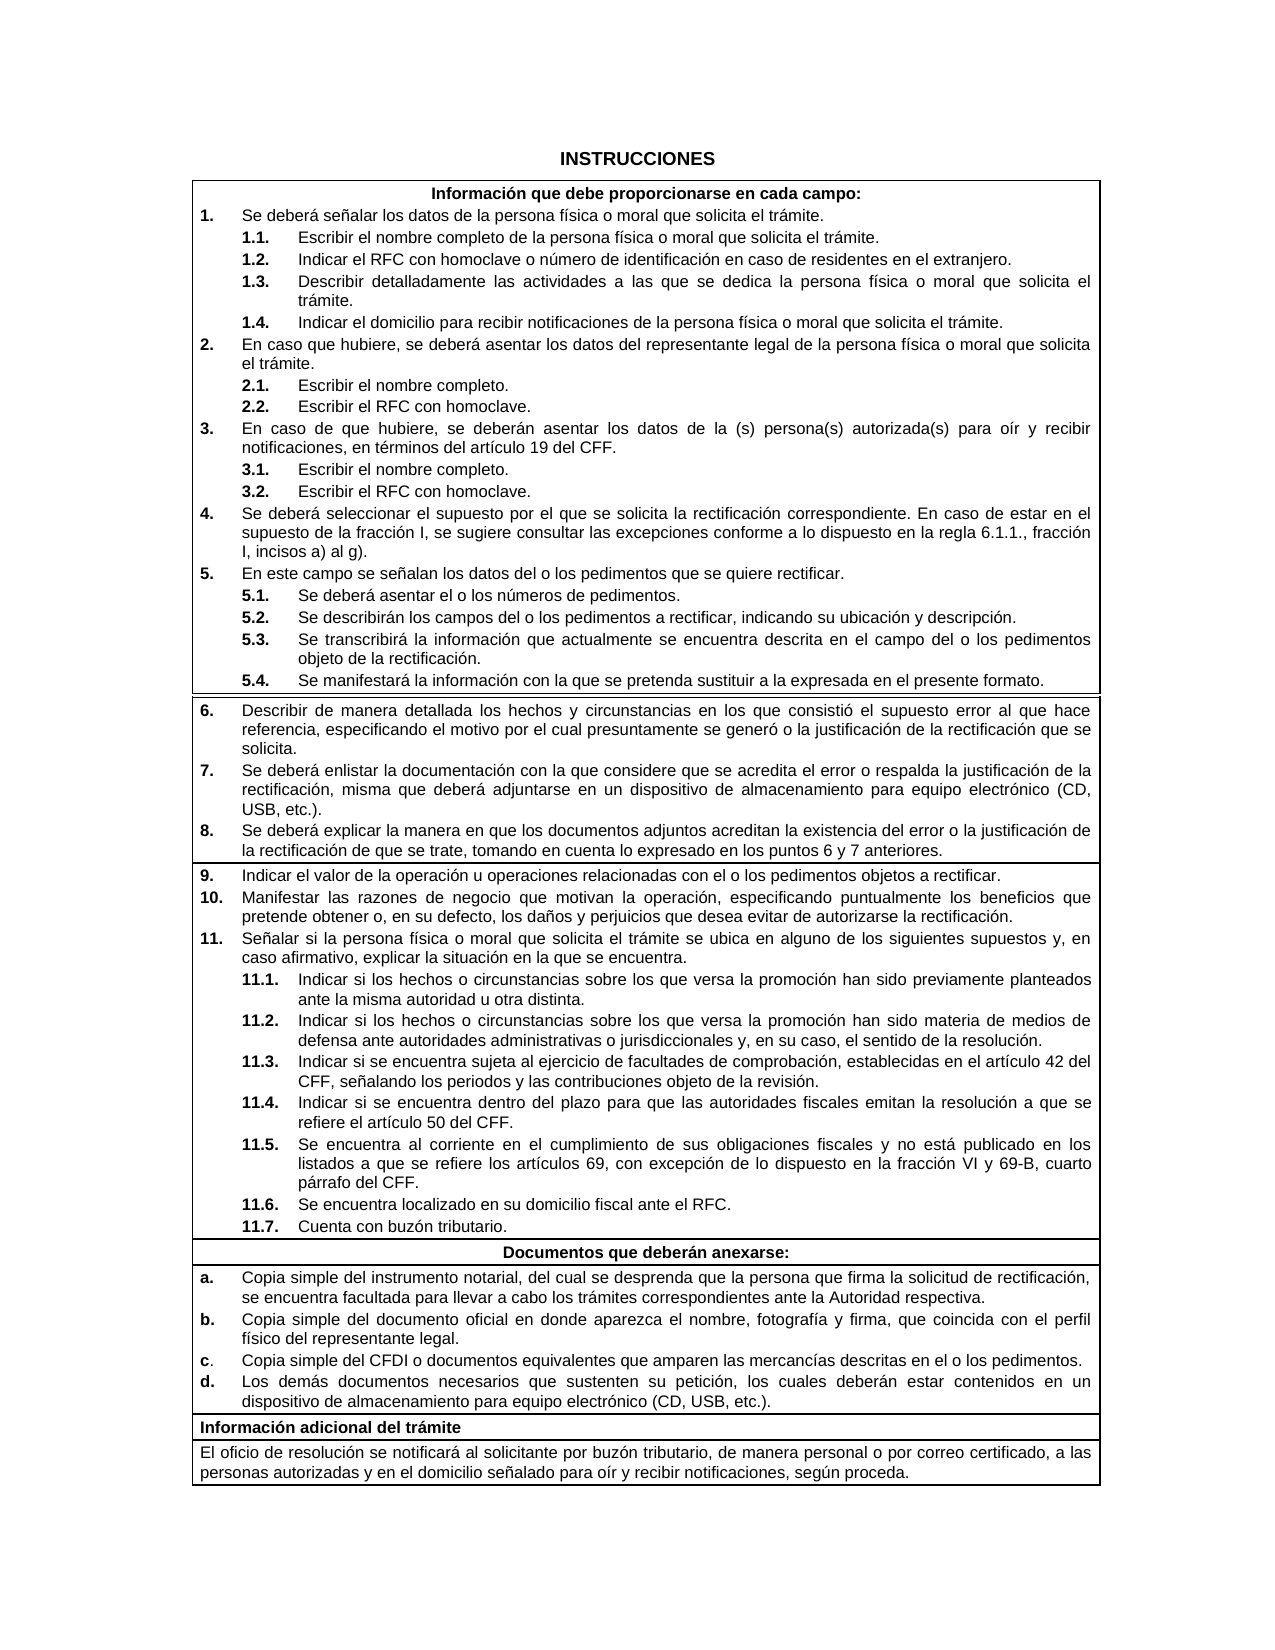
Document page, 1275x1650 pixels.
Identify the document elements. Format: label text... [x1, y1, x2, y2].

text INSTRUCCIONES [177, 148, 1098, 169]
table_header Información que debe proporcionarse en cada campo: 1. Se deberá señalar los datos de la persona física o moral que solicita el trámite. 1.1. Escribir el nombre completo de la persona física o moral que solicita el trámite. 1.2. Indicar el RFC con homoclave o número de identificación en caso de residentes en el extranjero. 1.3. Describir detalladamente las actividades a las que se dedica la persona física o moral que solicita el trámite. 1.4. Indicar el domicilio para recibir notificaciones de la persona física o moral que solicita el trámite. 2. En caso que hubiere, se deberá asentar los datos del representante legal de la persona física o moral que solicita el trámite. 2.1. Escribir el nombre completo. 2.2. Escribir el RFC con homoclave. 3. En caso de que hubiere, se deberán asentar los datos de la (s) persona(s) autorizada(s) para oír y recibir notificaciones, en términos del artículo 19 del CFF. 3.1. Escribir el nombre completo. 3.2. Escribir el RFC con homoclave. 4. Se deberá seleccionar el supuesto por el que se solicita la rectificación correspondiente. En caso de estar en el supuesto de la fracción I, se sugiere consultar las excepciones conforme a lo dispuesto en la regla 6.1.1., fracción I, incisos a) al g). 5. En este campo se señalan los datos del o los pedimentos que se quiere rectificar. 5.1. Se deberá asentar el o los números de pedimentos. 5.2. Se describirán los campos del o los pedimentos a rectificar, indicando su ubicación y descripción. 5.3. Se transcribirá la información que actualmente se encuentra descrita en el campo del o los pedimentos objeto de la rectificación. 5.4. Se manifestará la información con la que se pretenda sustituir a la expresada en el presente formato. [193, 181, 1099, 692]
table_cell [193, 1441, 1099, 1484]
table_cell Documentos que deberán anexarse: [193, 1240, 1099, 1264]
table_cell a. Copia simple del instrumento notarial, del cual se desprenda que la persona que firma la solicitud de rectificación, se encuentra facultada para llevar a cabo los trámites correspondientes ante la Autoridad respectiva. b. Copia simple del documento oficial en donde aparezca el nombre, fotografía y firma, que coincida con el perfil físico del representante legal. c. Copia simple del CFDI o documentos equivalentes que amparen las mercancías descritas en el o los pedimentos. d. Los demás documentos necesarios que sustenten su petición, los cuales deberán estar contenidos en un dispositivo de almacenamiento para equipo electrónico (CD, USB, etc.). [193, 1266, 1099, 1413]
table_header 6. Describir de manera detallada los hechos y circunstancias en los que consistió el supuesto error al que hace referencia, especificando el motivo por el cual presuntamente se generó o la justificación de la rectificación que se solicita. 7. Se deberá enlistar la documentación con la que considere que se acredita el error o respalda la justificación de la rectificación, misma que deberá adjuntarse en un dispositivo de almacenamiento para equipo electrónico (CD, USB, etc.). 8. Se deberá explicar la manera en que los documentos adjuntos acreditan la existencia del error o la justificación de la rectificación de que se trate, tomando en cuenta lo expresado en los puntos 6 y 7 anteriores. [193, 698, 1099, 862]
table_cell 9. Indicar el valor de la operación u operaciones relacionadas con el o los pedimentos objetos a rectificar. 10. Manifestar las razones de negocio que motivan la operación, especificando puntualmente los beneficios que pretende obtener o, en su defecto, los daños y perjuicios que desea evitar de autorizarse la rectificación. 11. Señalar si la persona física o moral que solicita el trámite se ubica en alguno de los siguientes supuestos y, en caso afirmativo, explicar la situación en la que se encuentra. 11.1. Indicar si los hechos o circunstancias sobre los que versa la promoción han sido previamente planteados ante la misma autoridad u otra distinta. 11.2. Indicar si los hechos o circunstancias sobre los que versa la promoción han sido materia de medios de defensa ante autoridades administrativas o jurisdiccionales y, en su caso, el sentido de la resolución. 11.3. Indicar si se encuentra sujeta al ejercicio de facultades de comprobación, establecidas en el artículo 42 del CFF, señalando los periodos y las contribuciones objeto de la revisión. 11.4. Indicar si se encuentra dentro del plazo para que las autoridades fiscales emitan la resolución a que se refiere el artículo 50 del CFF. 11.5. Se encuentra al corriente en el cumplimiento de sus obligaciones fiscales y no está publicado en los listados a que se refiere los artículos 69, con excepción de lo dispuesto en la fracción VI y 69-B, cuarto párrafo del CFF. 11.6. Se encuentra localizado en su domicilio fiscal ante el RFC. 11.7. Cuenta con buzón tributario. [193, 864, 1099, 1238]
table_cell Información adicional del trámite [193, 1415, 1099, 1439]
